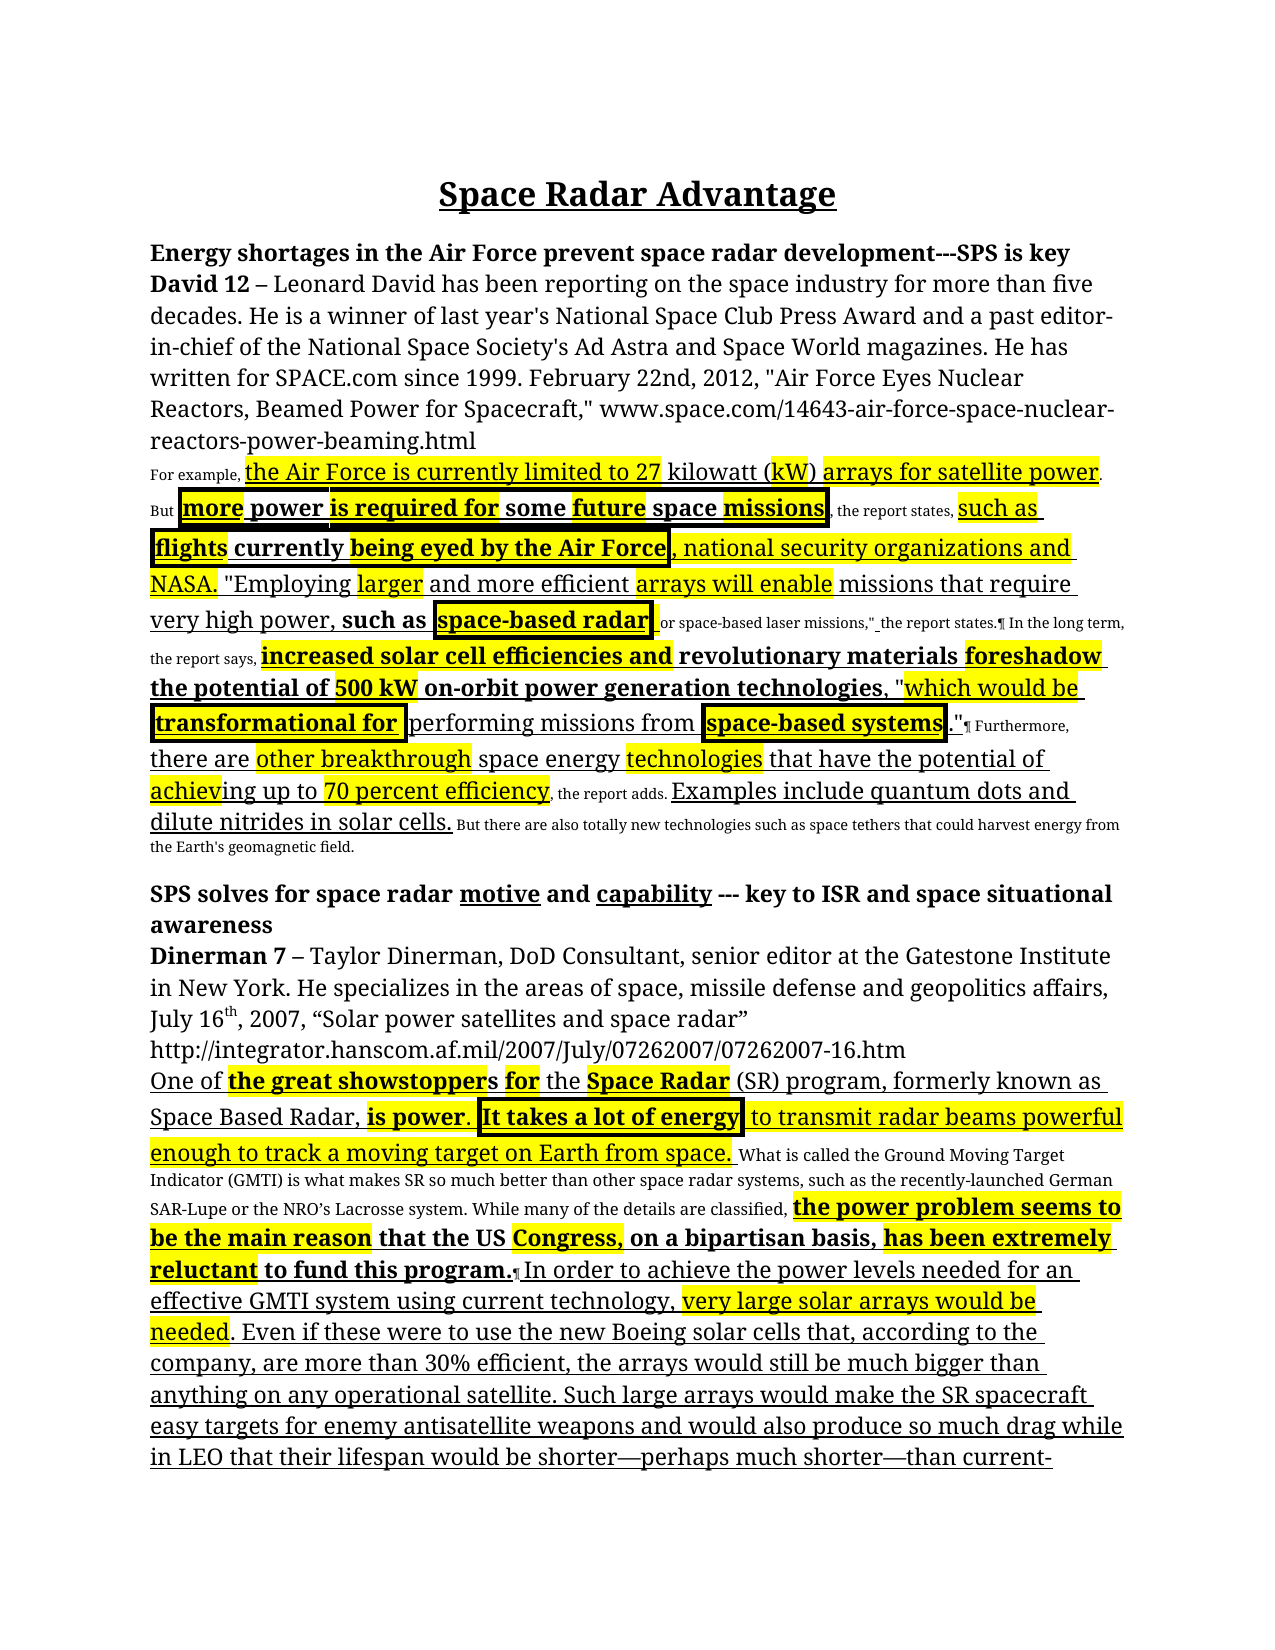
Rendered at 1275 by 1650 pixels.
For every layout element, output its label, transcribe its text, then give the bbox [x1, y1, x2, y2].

text Dinerman 7 – Taylor Dinerman, DoD Consultant, senior editor at the Gatestone Institute in New York. He specializes in the areas of space, missile defense and geopolitics affairs, July 16th, 2007, “Solar power satellites and space radar” http://integrator.hanscom.af.mil/2007/July/07262007/07262007-16.htm [150, 940, 1125, 1065]
subtitle Space Radar Advantage [150, 171, 1125, 216]
subtitle SPS solves for space radar motive and capability --- key to ISR and space situational awareness [150, 878, 1125, 940]
subtitle Energy shortages in the Air Force prevent space radar development---SPS is key [150, 237, 1125, 268]
text For example, the Air Force is currently limited to 27 kilowatt (kW) arrays for satellite power. But more power is required for some future space missions, the report states, such as flights currently being eyed by the Air Force, national security organizations and NASA. "Employing larger and more efficient arrays will enable missions that require very high power, such as space-based radar or space-based laser missions," the report states.¶ In the long term, the report says, increased solar cell efficiencies and revolutionary materials foreshadow the potential of 500 kW on-orbit power generation technologies, "which would be transformational for performing missions from space-based systems."¶ Furthermore, there are other breakthrough space energy technologies that have the potential of achieving up to 70 percent efficiency, the report adds. Examples include quantum dots and dilute nitrides in solar cells. But there are also totally new technologies such as space tethers that could harvest energy from the Earth's geomagnetic field. [150, 456, 1125, 857]
text David 12 – Leonard David has been reporting on the space industry for more than five decades. He is a winner of last year's National Space Club Press Award and a past editor-in-chief of the National Space Society's Ad Astra and Space World magazines. He has written for SPACE.com since 1999. February 22nd, 2012, "Air Force Eyes Nuclear Reactors, Beamed Power for Spacecraft," www.space.com/14643-air-force-space-nuclear-reactors-power-beaming.html [150, 268, 1125, 456]
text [150, 1065, 1125, 1472]
